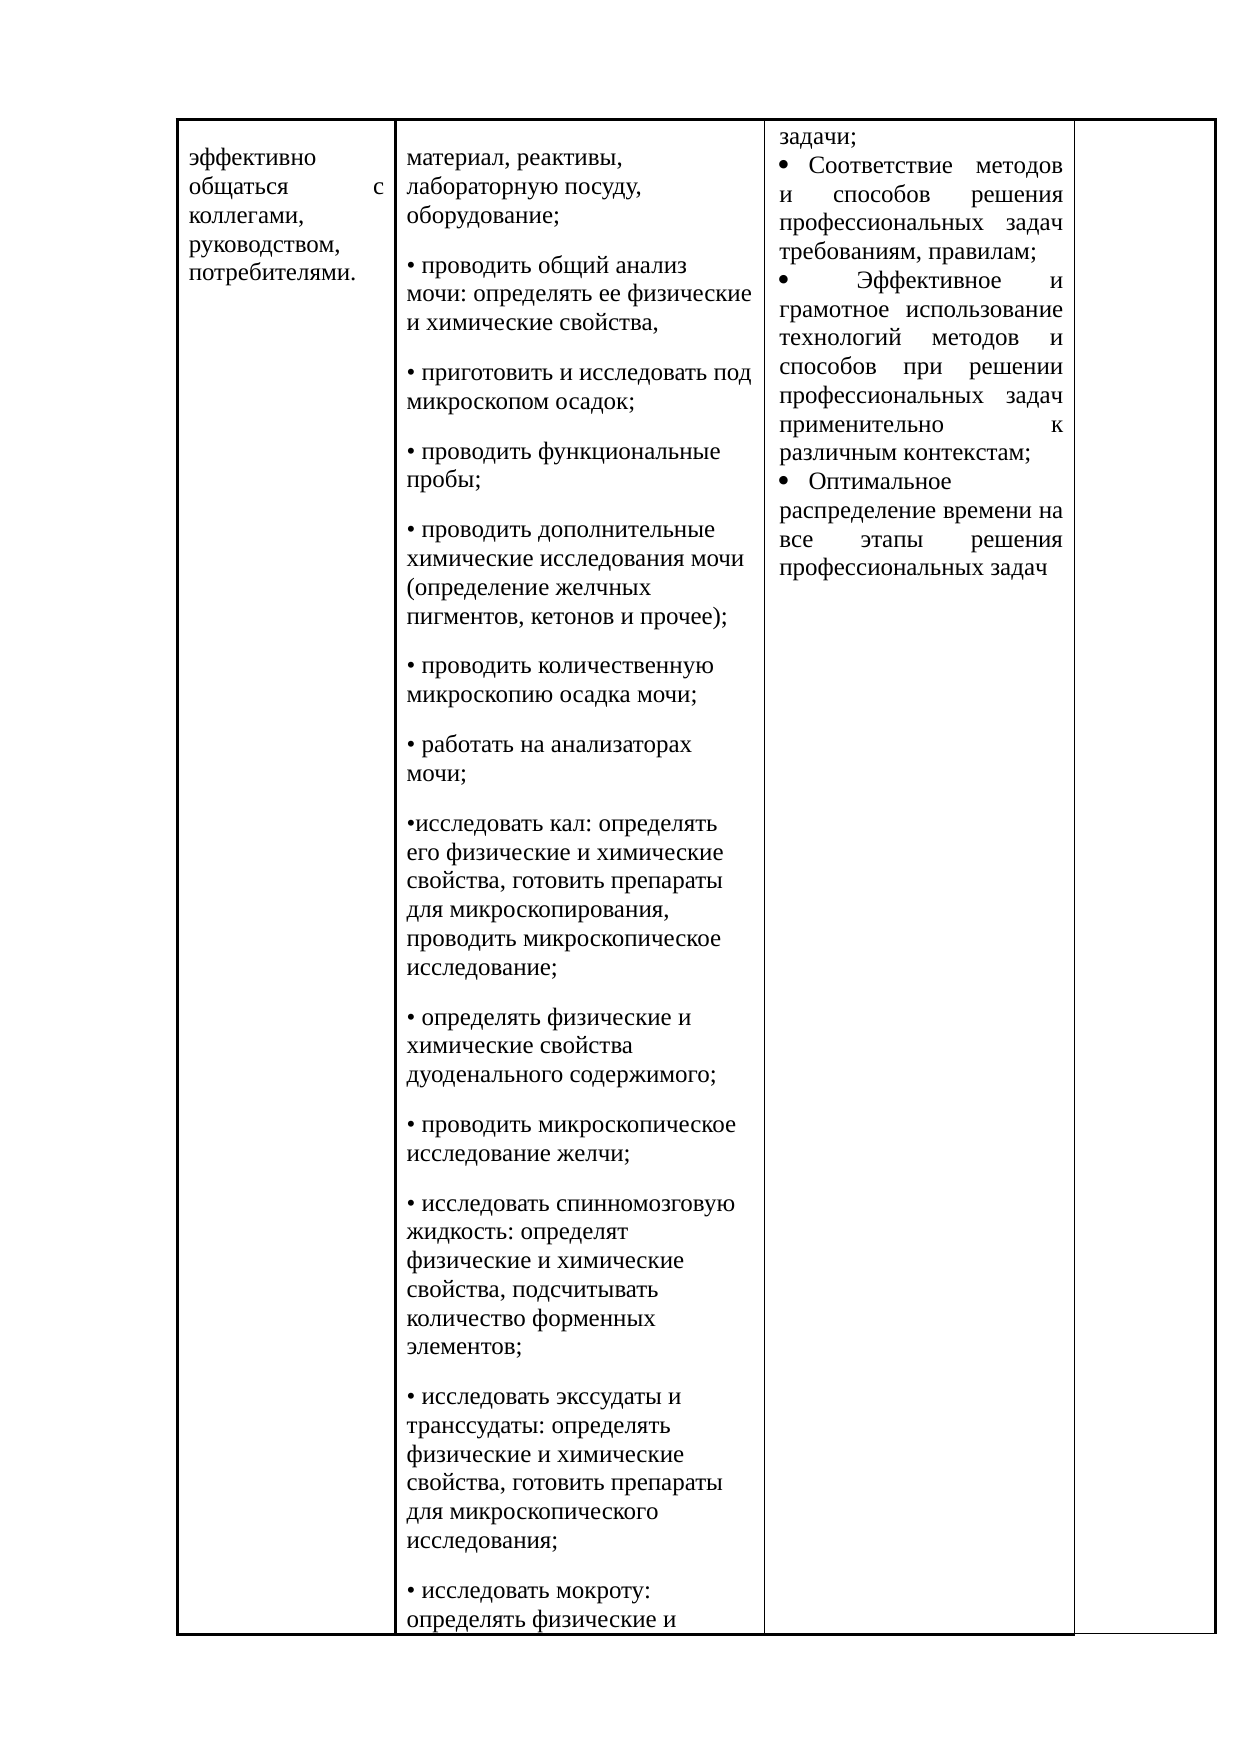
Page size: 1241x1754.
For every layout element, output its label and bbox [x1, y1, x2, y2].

table_cell [1075, 121, 1214, 1632]
table_cell [765, 121, 1074, 1632]
table_cell [179, 121, 394, 1632]
table_cell [397, 121, 764, 1632]
